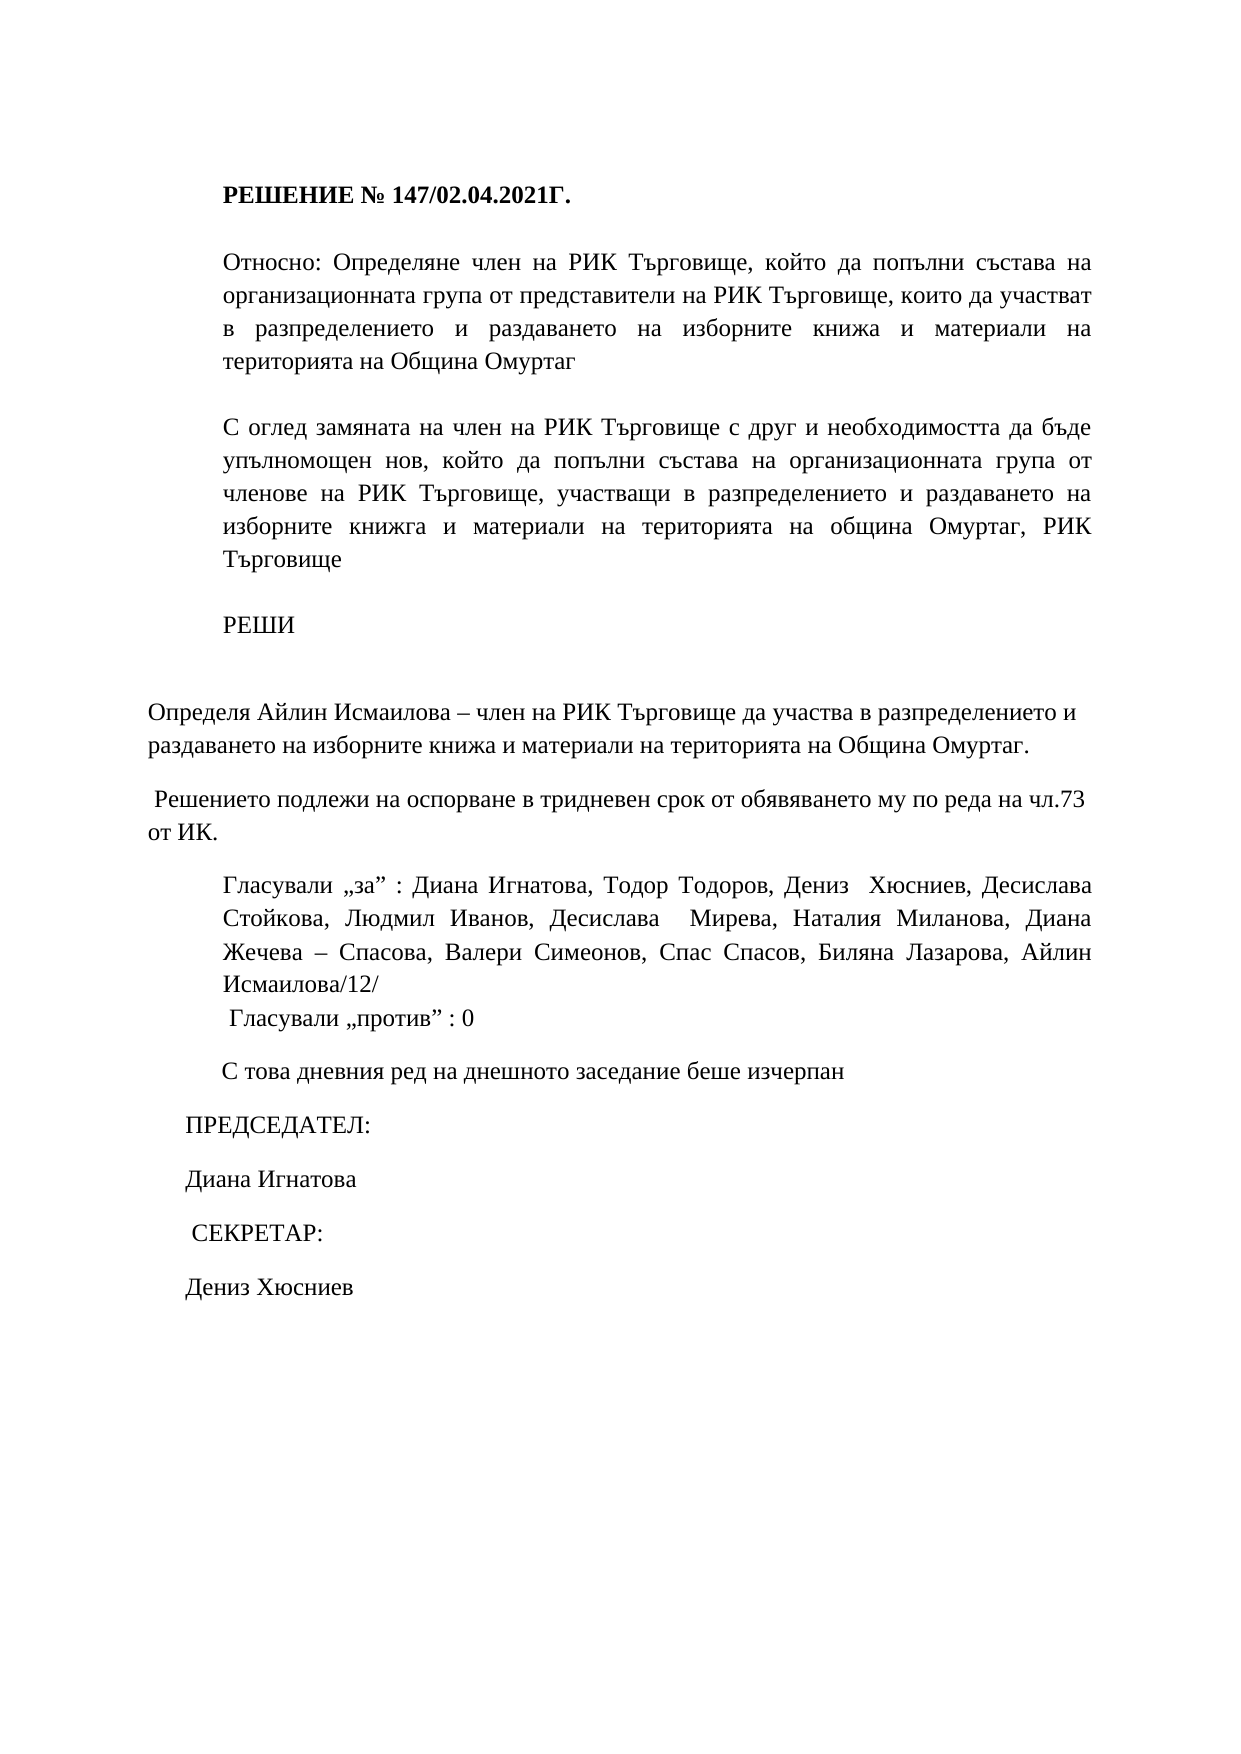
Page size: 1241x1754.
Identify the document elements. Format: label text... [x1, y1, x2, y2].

list РЕШИ [223, 610, 1093, 639]
list С оглед замяната на член на РИК Търговище с друг и необходимостта да бъде упълномощен нов, който да попълни състава на организационната група от членове на РИК Търговище, участващи в разпределението и раздаването на изборните книжга и материали на територията на община Омуртаг, РИК Търговище [223, 412, 1093, 573]
text Дениз Хюсниев [148, 1272, 1093, 1301]
text Диана Игнатова [148, 1164, 1093, 1193]
text СЕКРЕТАР: [148, 1218, 1093, 1247]
text С това дневния ред на днешното заседание беше изчерпан [148, 1056, 1093, 1085]
list Гласували „за” : Диана Игнатова, Тодор Тодоров, Дениз Хюсниев, Десислава Стойкова, Людмил Иванов, Десислава Мирева, Наталия Миланова, Диана Жечева – Спасова, Валери Симеонов, Спас Спасов, Биляна Лазарова, Айлин Исмаилова/12/ [223, 871, 1093, 998]
list Гласували „против” : 0 [223, 1003, 1093, 1031]
text Решението подлежи на оспорване в тридневен срок от обявяването му по реда на чл.73 от ИК. [148, 784, 1093, 845]
list РЕШЕНИЕ № 147/02.04.2021Г. [223, 181, 1093, 209]
list Относно: Определяне член на РИК Търговище, който да попълни състава на организационната група от представители на РИК Търговище, които да участват в разпределението и раздаването на изборните книжа и материали на територията на Община Омуртаг [223, 247, 1093, 374]
text Определя Айлин Исмаилова – член на РИК Търговище да участва в разпределението и раздаването на изборните книжа и материали на територията на Община Омуртаг. [148, 697, 1093, 758]
text ПРЕДСЕДАТЕЛ: [148, 1110, 1093, 1139]
